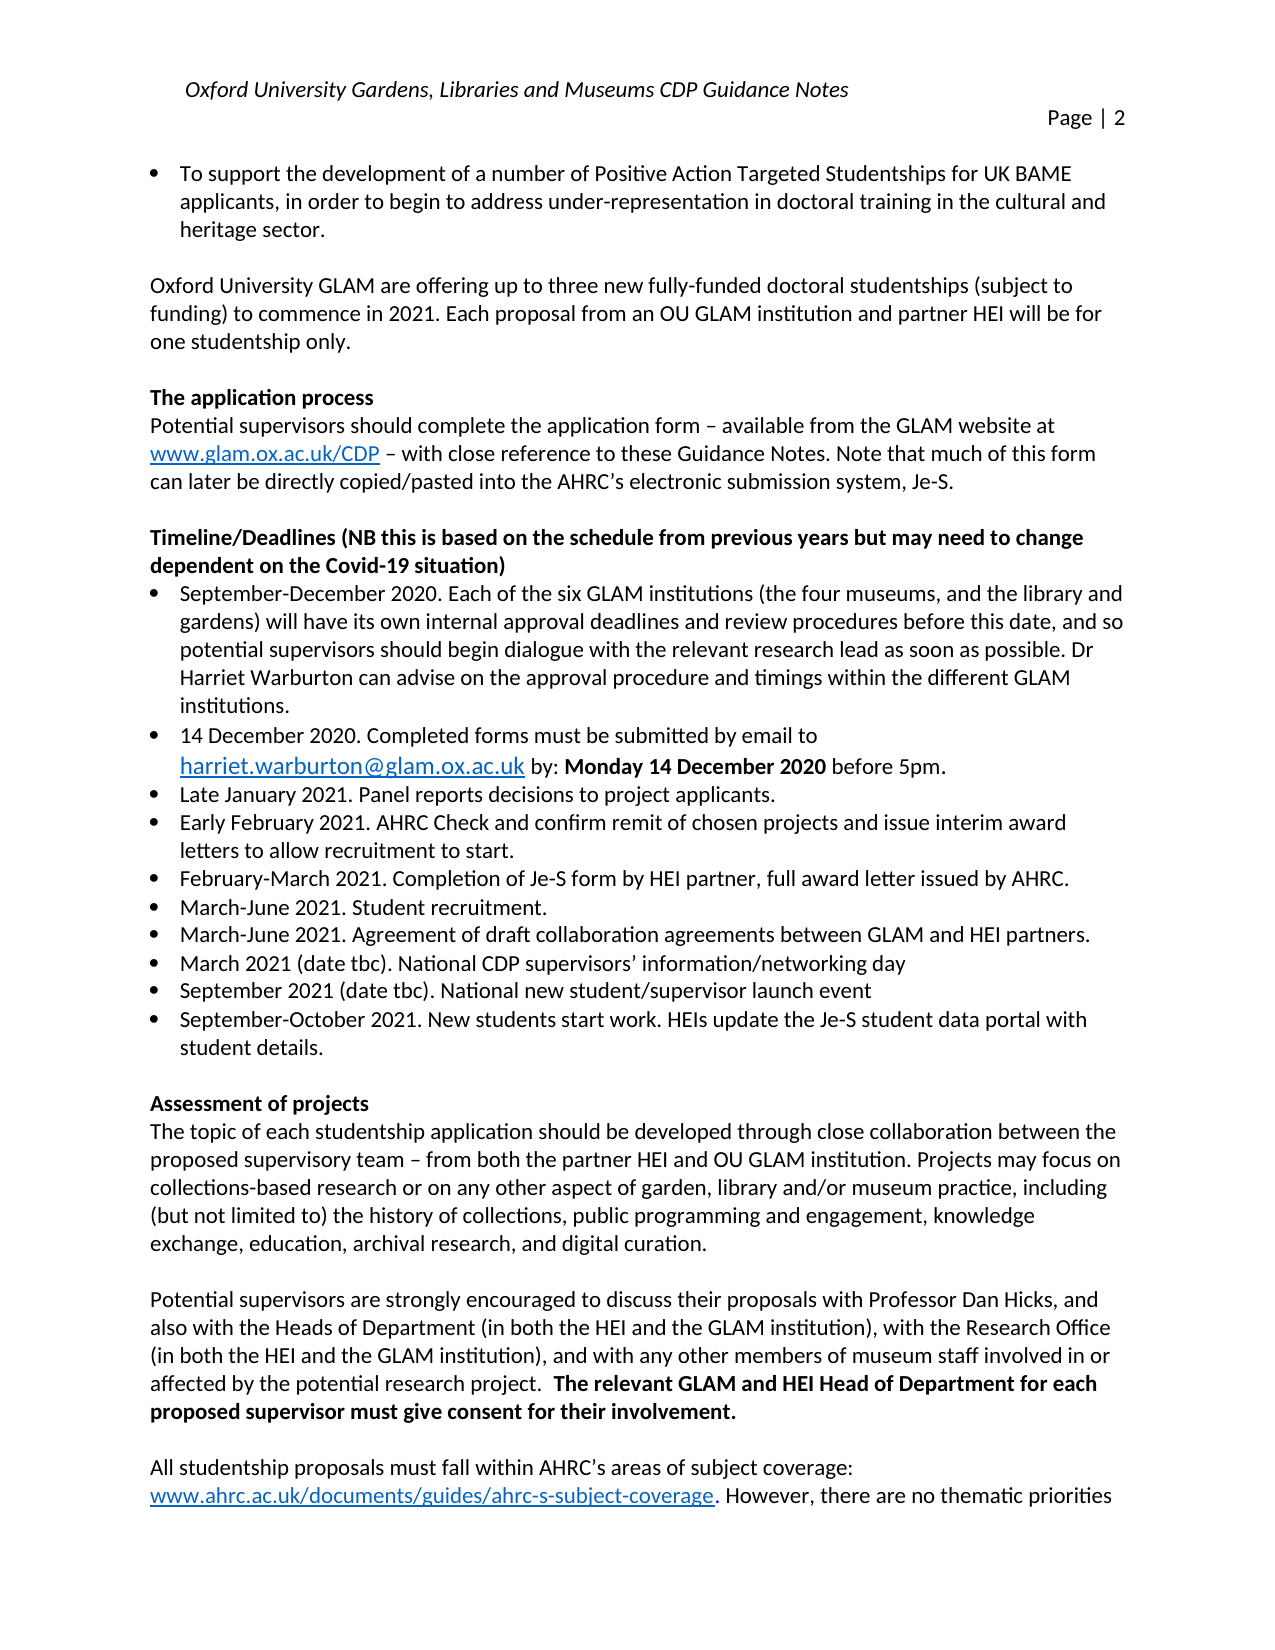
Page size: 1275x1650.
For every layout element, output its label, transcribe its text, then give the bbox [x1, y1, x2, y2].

list September-December 2020. Each of the six GLAM institutions (the four museums, and the library and gardens) will have its own internal approval deadlines and review procedures before this date, and so potential supervisors should begin dialogue with the relevant research lead as soon as possible. Dr Harriet Warburton can advise on the approval procedure and timings within the different GLAM institutions. [150, 579, 1125, 719]
list Early February 2021. AHRC Check and confirm remit of chosen projects and issue interim award letters to allow recruitment to start. [150, 808, 1125, 864]
list Late January 2021. Panel reports decisions to project applicants. [150, 781, 1125, 808]
list September 2021 (date tbc). National new student/supervisor launch event [150, 977, 1125, 1005]
text Oxford University GLAM are offering up to three new fully-funded doctoral studentships (subject to funding) to commence in 2021. Each proposal from an OU GLAM institution and partner HEI will be for one studentship only. [150, 271, 1125, 355]
text The topic of each studentship application should be developed through close collaboration between the proposed supervisory team – from both the partner HEI and OU GLAM institution. Projects may focus on collections-based research or on any other aspect of garden, library and/or museum practice, including (but not limited to) the history of collections, public programming and engagement, knowledge exchange, education, archival research, and digital curation. [150, 1117, 1125, 1257]
subtitle Timeline/Deadlines (NB this is based on the schedule from previous years but may need to change dependent on the Covid-19 situation) [150, 523, 1125, 579]
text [150, 1453, 1125, 1509]
list To support the development of a number of Positive Action Targeted Studentships for UK BAME applicants, in order to begin to address under-representation in doctoral training in the cultural and heritage sector. [150, 159, 1125, 243]
list March-June 2021. Student recruitment. [150, 893, 1125, 921]
list March 2021 (date tbc). National CDP supervisors’ information/networking day [150, 949, 1125, 977]
list September-October 2021. New students start work. HEIs update the Je-S student data portal with student details. [150, 1005, 1125, 1061]
text Potential supervisors should complete the application form – available from the GLAM website at www.glam.ox.ac.uk/CDP – with close reference to these Guidance Notes. Note that much of this form can later be directly copied/pasted into the AHRC’s electronic submission system, Je-S. [150, 411, 1125, 495]
text Potential supervisors are strongly encouraged to discuss their proposals with Professor Dan Hicks, and also with the Heads of Department (in both the HEI and the GLAM institution), with the Research Office (in both the HEI and the GLAM institution), and with any other members of museum staff involved in or affected by the potential research project. The relevant GLAM and HEI Head of Department for each proposed supervisor must give consent for their involvement. [150, 1285, 1125, 1425]
subtitle Assessment of projects [150, 1089, 1125, 1117]
list February-March 2021. Completion of Je-S form by HEI partner, full award letter issued by AHRC. [150, 864, 1125, 893]
list 14 December 2020. Completed forms must be submitted by email to harriet.warburton@glam.ox.ac.uk by: Monday 14 December 2020 before 5pm. [150, 719, 1125, 781]
list March-June 2021. Agreement of draft collaboration agreements between GLAM and HEI partners. [150, 921, 1125, 949]
subtitle The application process [150, 383, 1125, 411]
